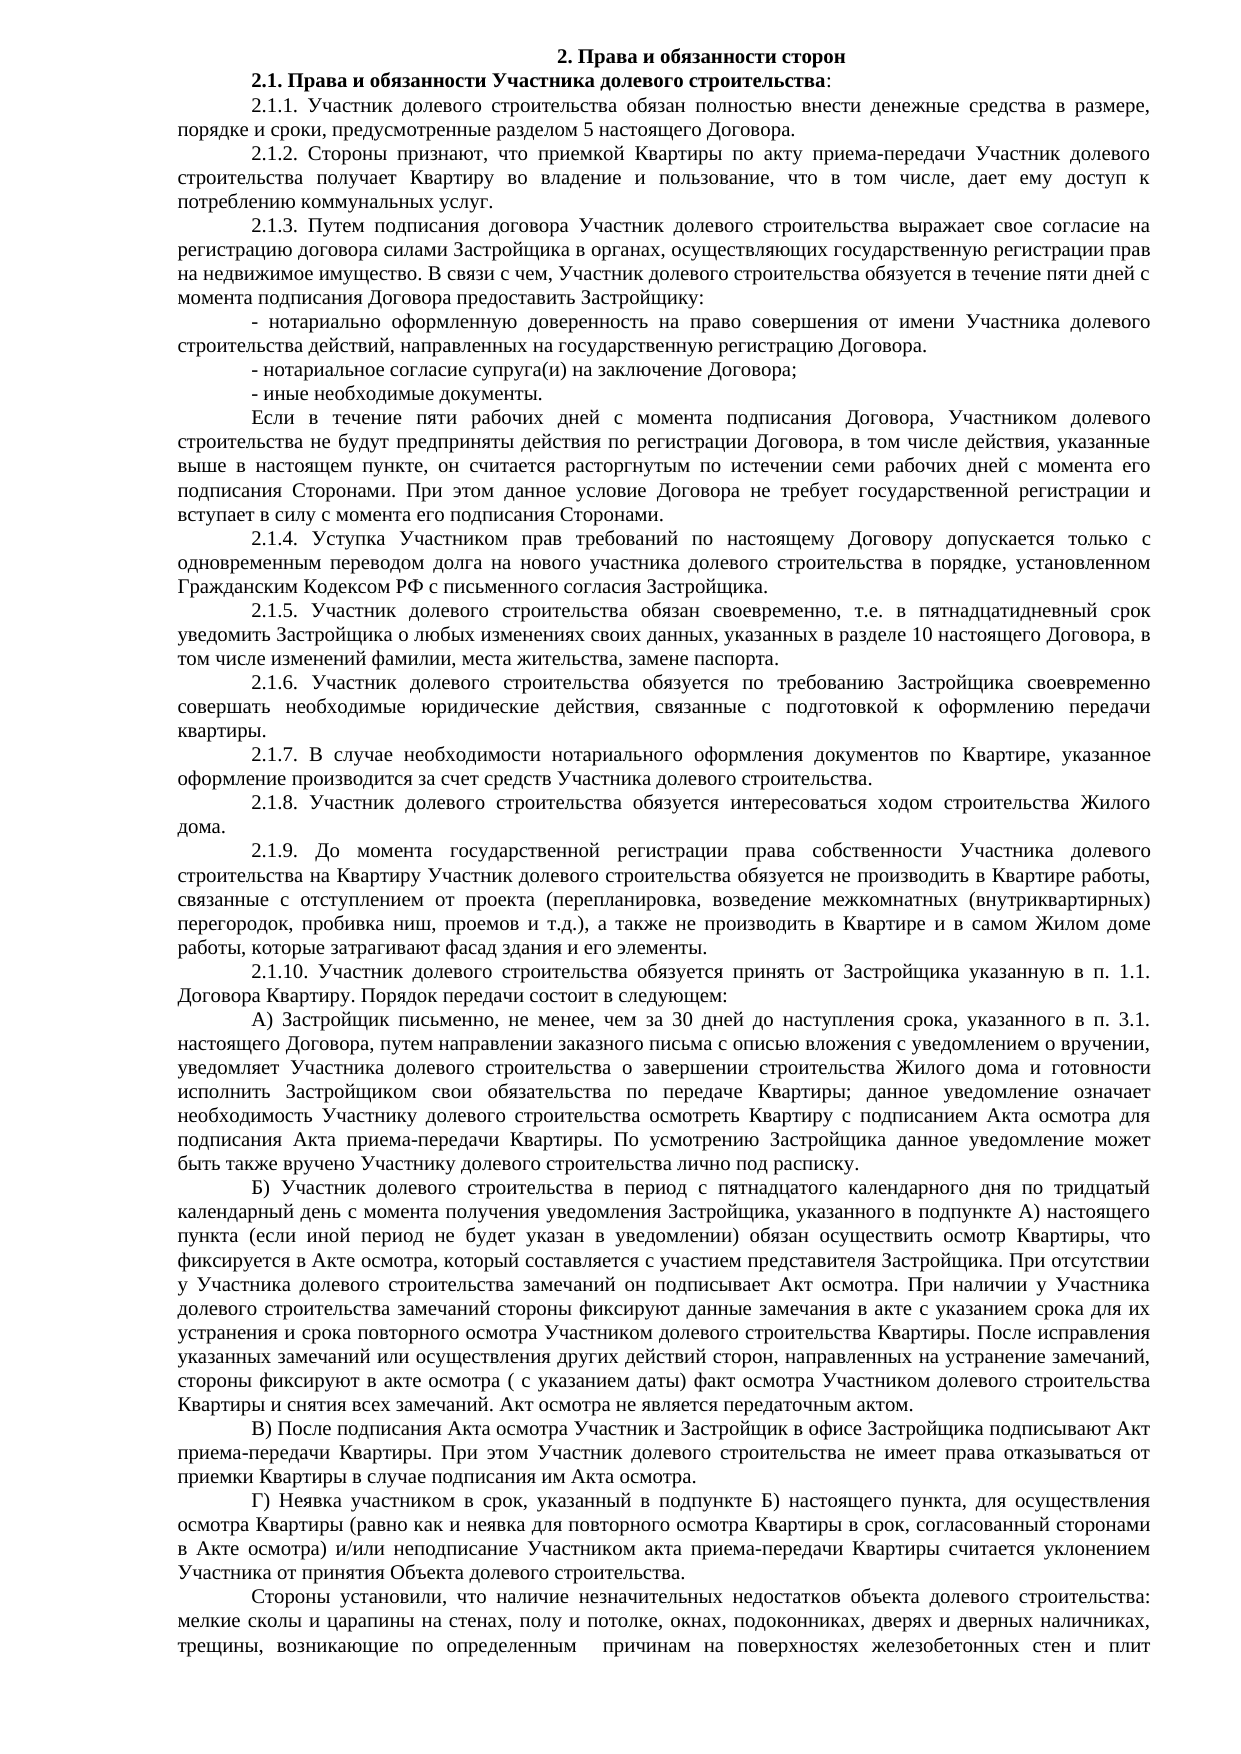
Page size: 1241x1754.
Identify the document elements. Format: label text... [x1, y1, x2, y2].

text А) Застройщик письменно, не менее, чем за 30 дней до наступления срока, указанного в п. 3.1. настоящего Договора, путем направлении заказного письма с описью вложения с уведомлением о вручении, уведомляет Участника долевого строительства о завершении строительства Жилого дома и готовности исполнить Застройщиком свои обязательства по передаче Квартиры; данное уведомление означает необходимость Участнику долевого строительства осмотреть Квартиру с подписанием Акта осмотра для подписания Акта приема-передачи Квартиры. По усмотрению Застройщика данное уведомление может быть также вручено Участнику долевого строительства лично под расписку. [177, 1007, 1152, 1175]
text - нотариально оформленную доверенность на право совершения от имени Участника долевого строительства действий, направленных на государственную регистрацию Договора. [177, 309, 1152, 357]
text В) После подписания Акта осмотра Участник и Застройщик в офисе Застройщика подписывают Акт приема-передачи Квартиры. При этом Участник долевого строительства не имеет права отказываться от приемки Квартиры в случае подписания им Акта осмотра. [177, 1416, 1152, 1488]
text Б) Участник долевого строительства в период с пятнадцатого календарного дня по тридцатый календарный день с момента получения уведомления Застройщика, указанного в подпункте А) настоящего пункта (если иной период не будет указан в уведомлении) обязан осуществить осмотр Квартиры, что фиксируется в Акте осмотра, который составляется с участием представителя Застройщика. При отсутствии у Участника долевого строительства замечаний он подписывает Акт осмотра. При наличии у Участника долевого строительства замечаний стороны фиксируют данные замечания в акте с указанием срока для их устранения и срока повторного осмотра Участником долевого строительства Квартиры. После исправления указанных замечаний или осуществления других действий сторон, направленных на устранение замечаний, стороны фиксируют в акте осмотра ( с указанием даты) факт осмотра Участником долевого строительства Квартиры и снятия всех замечаний. Акт осмотра не является передаточным актом. [177, 1175, 1152, 1416]
text 2.1.10. Участник долевого строительства обязуется принять от Застройщика указанную в п. 1.1. Договора Квартиру. Порядок передачи состоит в следующем: [177, 959, 1152, 1007]
text Если в течение пяти рабочих дней с момента подписания Договора, Участником долевого строительства не будут предприняты действия по регистрации Договора, в том числе действия, указанные выше в настоящем пункте, он считается расторгнутым по истечении семи рабочих дней с момента его подписания Сторонами. При этом данное условие Договора не требует государственной регистрации и вступает в силу с момента его подписания Сторонами. [177, 405, 1152, 526]
text - нотариальное согласие супруга(и) на заключение Договора; [177, 357, 1152, 381]
text 2. Права и обязанности сторон [177, 44, 1152, 68]
text 2.1.2. Стороны признают, что приемкой Квартиры по акту приема-передачи Участник долевого строительства получает Квартиру во владение и пользование, что в том числе, дает ему доступ к потреблению коммунальных услуг. [177, 141, 1152, 213]
text - иные необходимые документы. [177, 381, 1152, 405]
text 2.1.7. В случае необходимости нотариального оформления документов по Квартире, указанное оформление производится за счет средств Участника долевого строительства. [177, 742, 1152, 790]
text 2.1. Права и обязанности Участника долевого строительства: [177, 68, 1152, 92]
text 2.1.9. До момента государственной регистрации права собственности Участника долевого строительства на Квартиру Участник долевого строительства обязуется не производить в Квартире работы, связанные с отступлением от проекта (перепланировка, возведение межкомнатных (внутриквартирных) перегородок, пробивка ниш, проемов и т.д.), а также не производить в Квартире и в самом Жилом доме работы, которые затрагивают фасад здания и его элементы. [177, 838, 1152, 959]
text 2.1.3. Путем подписания договора Участник долевого строительства выражает свое согласие на регистрацию договора силами Застройщика в органах, осуществляющих государственную регистрации прав на недвижимое имущество. В связи с чем, Участник долевого строительства обязуется в течение пяти дней с момента подписания Договора предоставить Застройщику: [177, 213, 1152, 309]
text 2.1.5. Участник долевого строительства обязан своевременно, т.е. в пятнадцатидневный срок уведомить Застройщика о любых изменениях своих данных, указанных в разделе 10 настоящего Договора, в том числе изменений фамилии, места жительства, замене паспорта. [177, 598, 1152, 670]
text 2.1.8. Участник долевого строительства обязуется интересоваться ходом строительства Жилого дома. [177, 790, 1152, 838]
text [177, 1584, 1152, 1657]
text 2.1.6. Участник долевого строительства обязуется по требованию Застройщика своевременно совершать необходимые юридические действия, связанные с подготовкой к оформлению передачи квартиры. [177, 670, 1152, 742]
text 2.1.1. Участник долевого строительства обязан полностью внести денежные средства в размере, порядке и сроки, предусмотренные разделом 5 настоящего Договора. [177, 92, 1152, 141]
text 2.1.4. Уступка Участником прав требований по настоящему Договору допускается только с одновременным переводом долга на нового участника долевого строительства в порядке, установленном Гражданским Кодексом РФ с письменного согласия Застройщика. [177, 526, 1152, 598]
text Г) Неявка участником в срок, указанный в подпункте Б) настоящего пункта, для осуществления осмотра Квартиры (равно как и неявка для повторного осмотра Квартиры в срок, согласованный сторонами в Акте осмотра) и/или неподписание Участником акта приема-передачи Квартиры считается уклонением Участника от принятия Объекта долевого строительства. [177, 1488, 1152, 1584]
